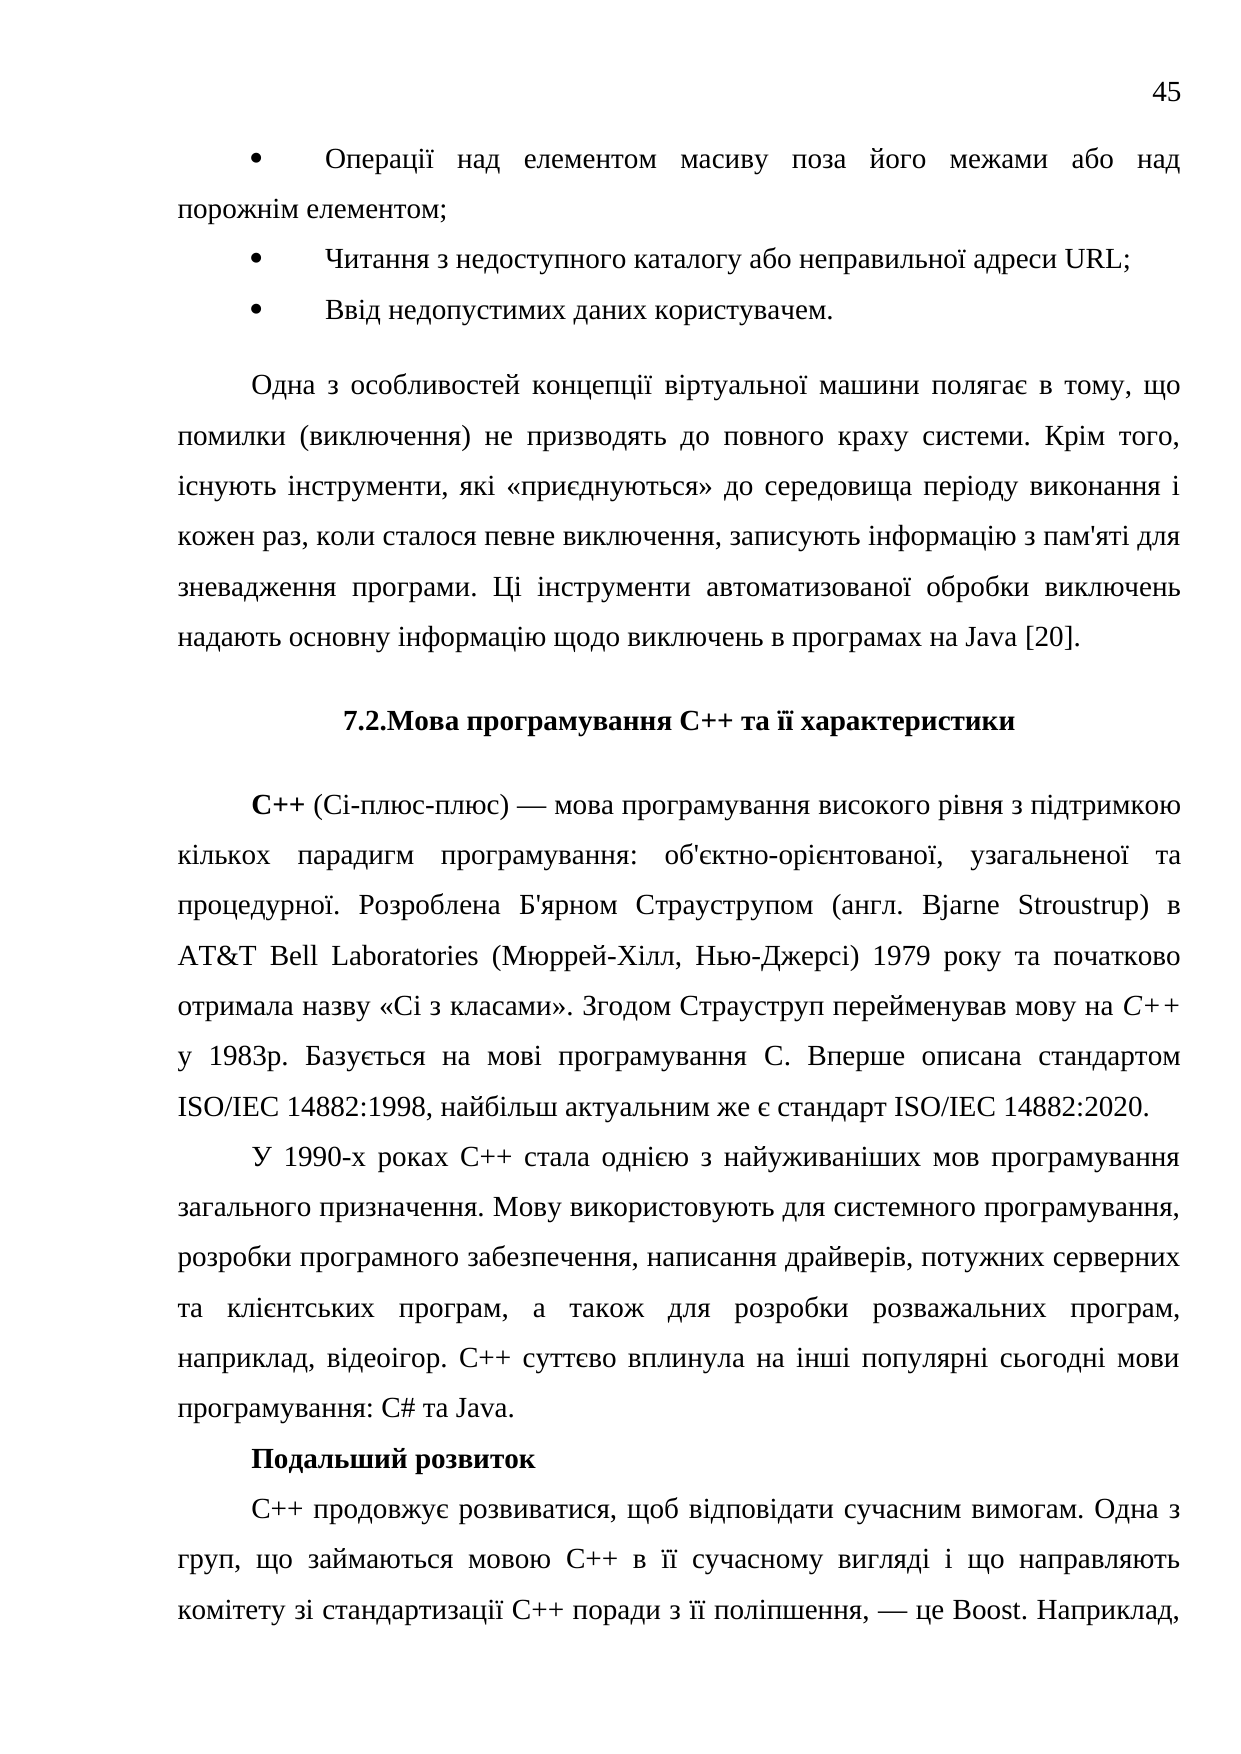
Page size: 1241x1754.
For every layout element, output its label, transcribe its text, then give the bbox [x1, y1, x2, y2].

text Подальший розвиток [177, 1441, 1181, 1474]
list Операції над елементом масиву поза його межами або над порожнім елементом; [177, 141, 1181, 225]
text C++ (Сі-плюс-плюс) — мова програмування високого рівня з підтримкою кількох парадигм програмування: об'єктно-орієнтованої, узагальненої та процедурної. Розроблена Б'ярном Страуструпом (англ. Bjarne Stroustrup) в AT&T Bell Laboratories (Мюррей-Хілл, Нью-Джерсі) 1979 року та початково отримала назву «Сі з класами». Згодом Страуструп перейменував мову на C++ у 1983р. Базується на мові програмування С. Вперше описана стандартом ISO/IEC 14882:1998, найбільш актуальним же є стандарт ISO/IEC 14882:2020. [177, 787, 1181, 1122]
text У 1990-х роках С++ стала однією з найуживаніших мов програмування загального призначення. Мову використовують для системного програмування, розробки програмного забезпечення, написання драйверів, потужних серверних та клієнтських програм, а також для розробки розважальних програм, наприклад, відеоігор. С++ суттєво вплинула на інші популярні сьогодні мови програмування: С# та Java. [177, 1139, 1181, 1424]
list Ввід недопустимих даних користувачем. [177, 292, 1181, 326]
list Читання з недоступного каталогу або неправильної адреси URL; [177, 242, 1181, 275]
subtitle 7.2.Мова програмування С++ та її характеристики [177, 703, 1181, 736]
text Одна з особливостей концепції віртуальної машини полягає в тому, що помилки (виключення) не призводять до повного краху системи. Крім того, існують інструменти, які «приєднуються» до середовища періоду виконання і кожен раз, коли сталося певне виключення, записують інформацію з пам'яті для зневадження програми. Ці інструменти автоматизованої обробки виключень надають основну інформацію щодо виключень в програмах на Java [20]. [177, 367, 1181, 653]
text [177, 1491, 1181, 1625]
